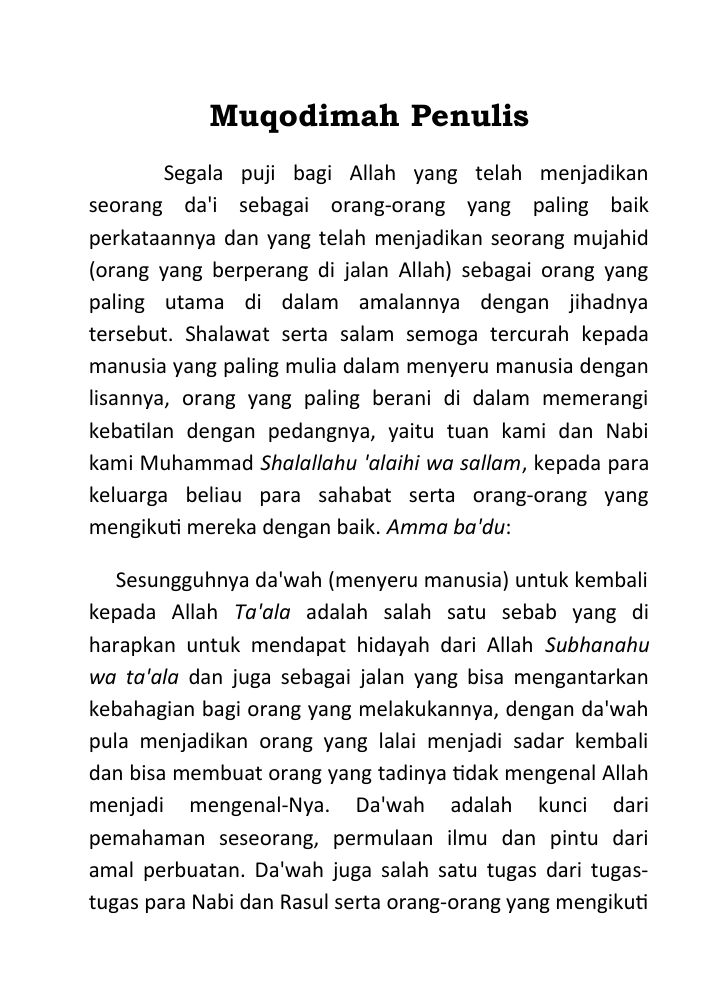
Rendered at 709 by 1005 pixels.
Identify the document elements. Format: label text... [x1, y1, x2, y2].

text Segala puji bagi Allah yang telah menjadikan seorang da'i sebagai orang-orang yang paling baik perkataannya dan yang telah menjadikan seorang mujahid (orang yang berperang di jalan Allah) sebagai orang yang paling utama di dalam amalannya dengan jihadnya tersebut. Shalawat serta salam semoga tercurah kepada manusia yang paling mulia dalam menyeru manusia dengan lisannya, orang yang paling berani di dalam memerangi kebatilan dengan pedangnya, yaitu tuan kami dan Nabi kami Muhammad Shalallahu 'alaihi wa sallam, kepada para keluarga beliau para sahabat serta orang-orang yang mengikuti mereka dengan baik. Amma ba'du: [88, 158, 650, 540]
text Muqodimah Penulis [88, 97, 650, 133]
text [88, 565, 650, 915]
